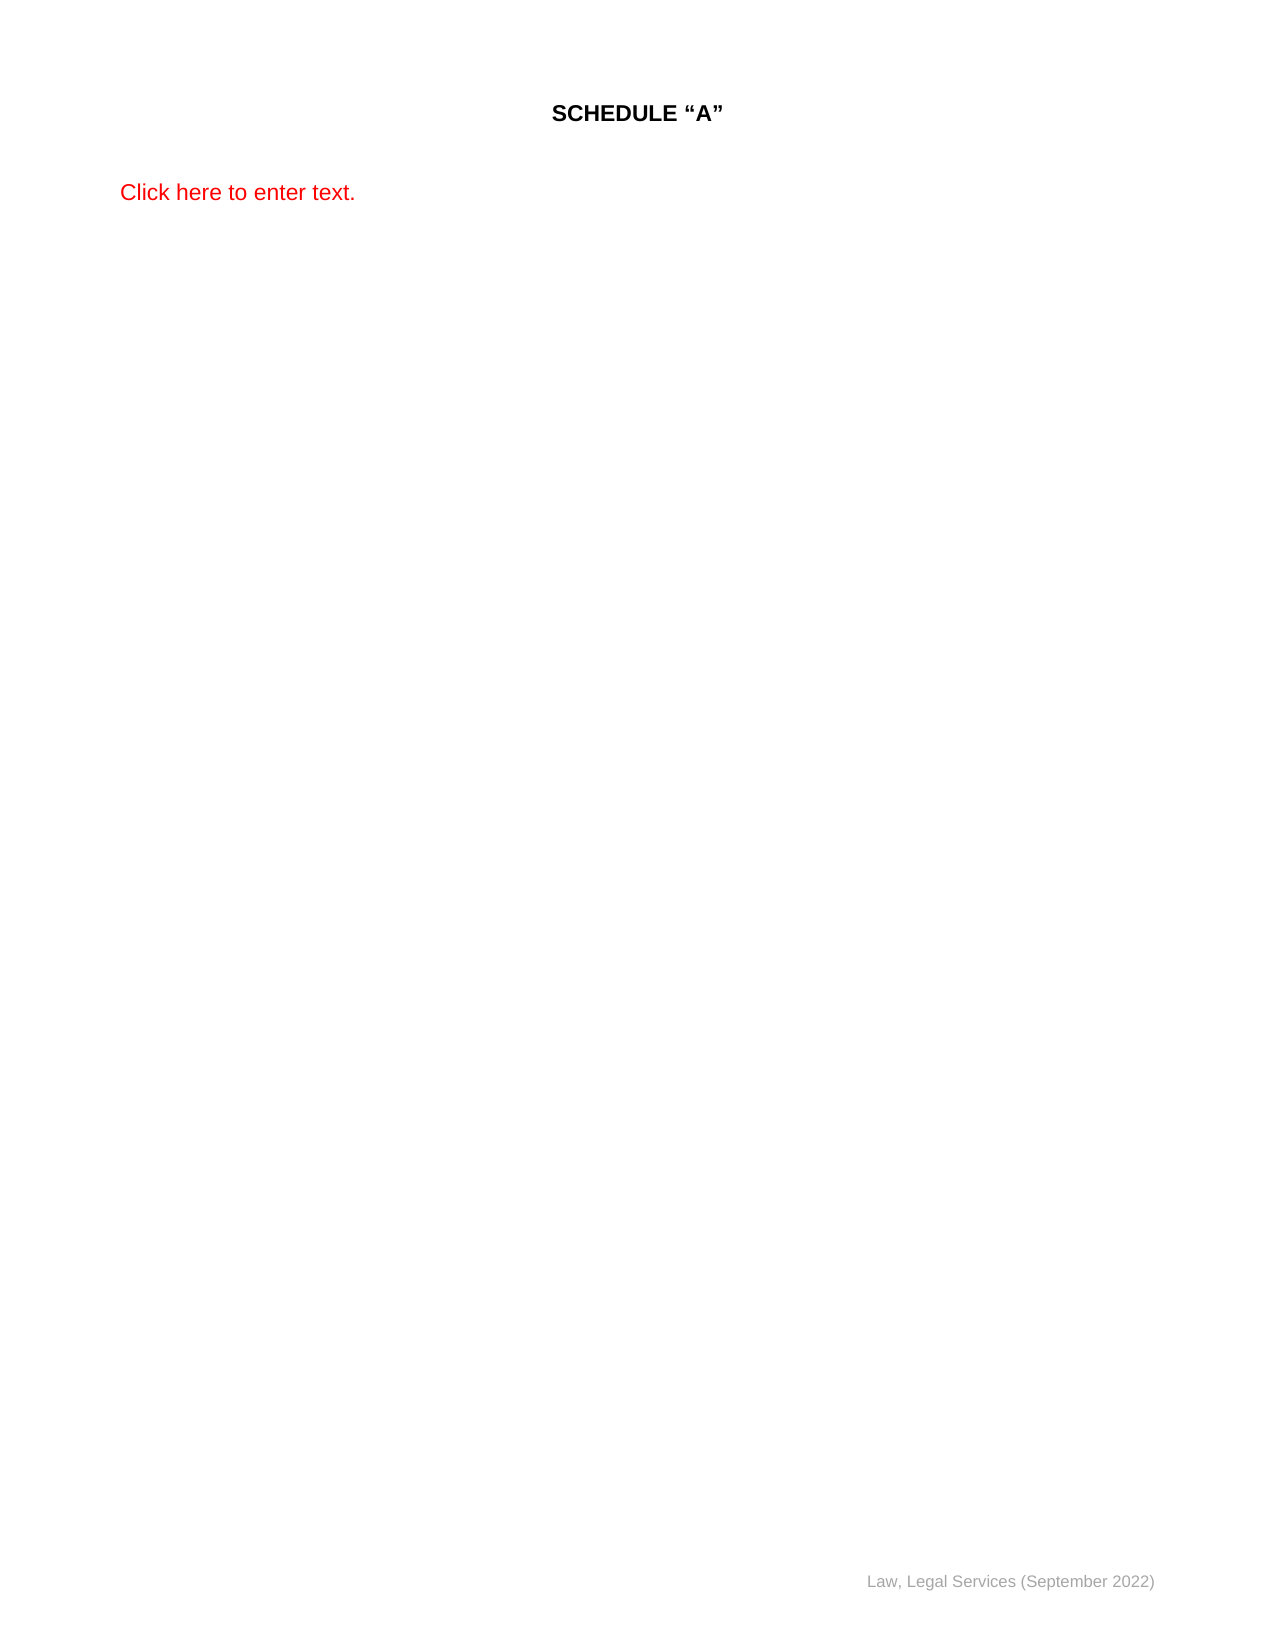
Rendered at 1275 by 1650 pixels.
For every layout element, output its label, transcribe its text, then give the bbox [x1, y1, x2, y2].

text SCHEDULE “A” [120, 99, 1155, 126]
